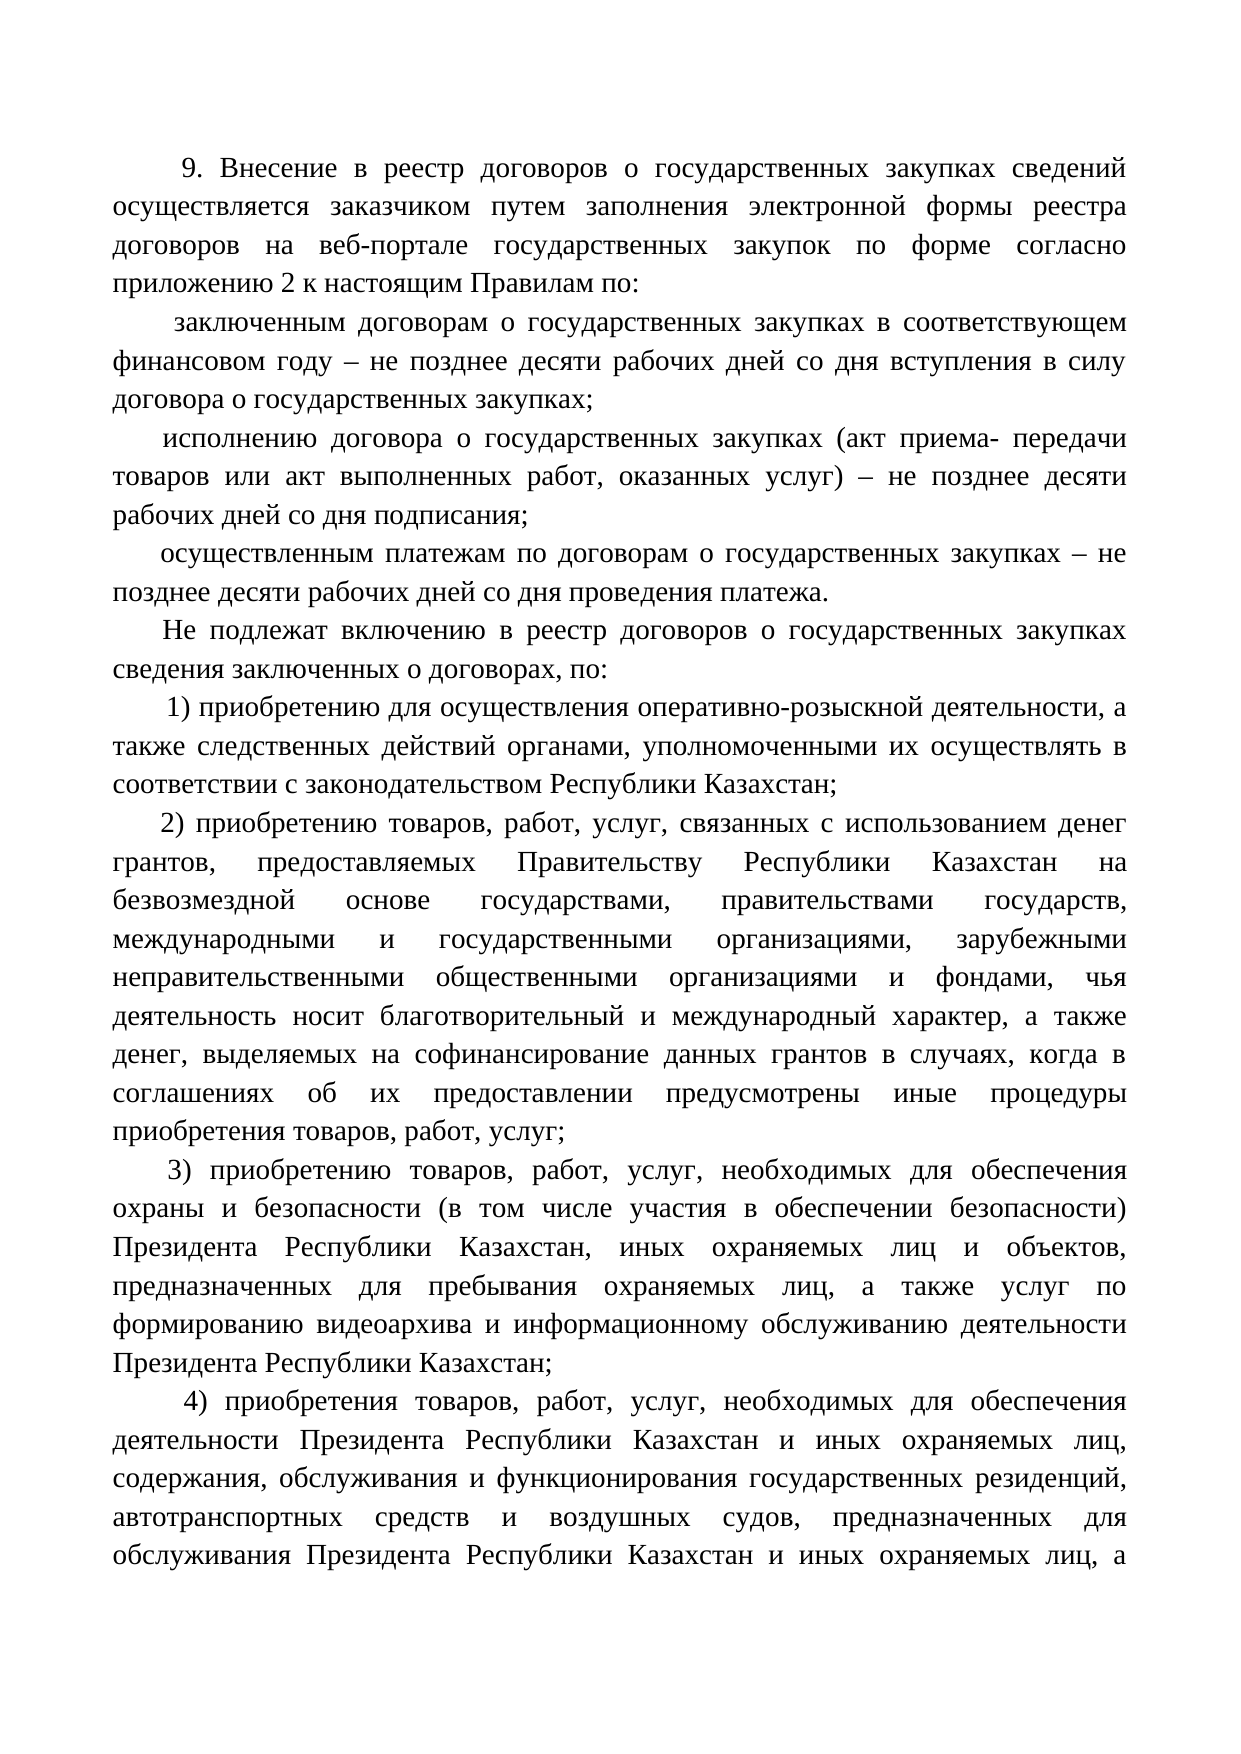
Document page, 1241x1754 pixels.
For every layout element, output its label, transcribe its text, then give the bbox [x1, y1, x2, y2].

text 3) приобретению товаров, работ, услуг, необходимых для обеспечения охраны и безопасности (в том числе участия в обеспечении безопасности) Президента Республики Казахстан, иных охраняемых лиц и объектов, предназначенных для пребывания охраняемых лиц, а также услуг по формированию видеоархива и информационному обслуживанию деятельности Президента Республики Казахстан; [112, 1152, 1128, 1378]
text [112, 1383, 1128, 1571]
text 1) приобретению для осуществления оперативно-розыскной деятельности, а также следственных действий органами, уполномоченными их осуществлять в соответствии с законодательством Республики Казахстан; [112, 689, 1128, 800]
text заключенным договорам о государственных закупках в соответствующем финансовом году – не позднее десяти рабочих дней со дня вступления в силу договора о государственных закупках; [112, 304, 1128, 415]
text 9. Внесение в реестр договоров о государственных закупках сведений осуществляется заказчиком путем заполнения электронной формы реестра договоров на веб-портале государственных закупок по форме согласно приложению 2 к настоящим Правилам по: [112, 150, 1128, 299]
text Не подлежат включению в реестр договоров о государственных закупках сведения заключенных о договорах, по: [112, 612, 1128, 684]
text осуществленным платежам по договорам о государственных закупках – не позднее десяти рабочих дней со дня проведения платежа. [112, 535, 1128, 607]
text 2) приобретению товаров, работ, услуг, связанных с использованием денег грантов, предоставляемых Правительству Республики Казахстан на безвозмездной основе государствами, правительствами государств, международными и государственными организациями, зарубежными неправительственными общественными организациями и фондами, чья деятельность носит благотворительный и международный характер, а также денег, выделяемых на софинансирование данных грантов в случаях, когда в соглашениях об их предоставлении предусмотрены иные процедуры приобретения товаров, работ, услуг; [112, 805, 1128, 1147]
text исполнению договора о государственных закупках (акт приема- передачи товаров или акт выполненных работ, оказанных услуг) – не позднее десяти рабочих дней со дня подписания; [112, 420, 1128, 530]
